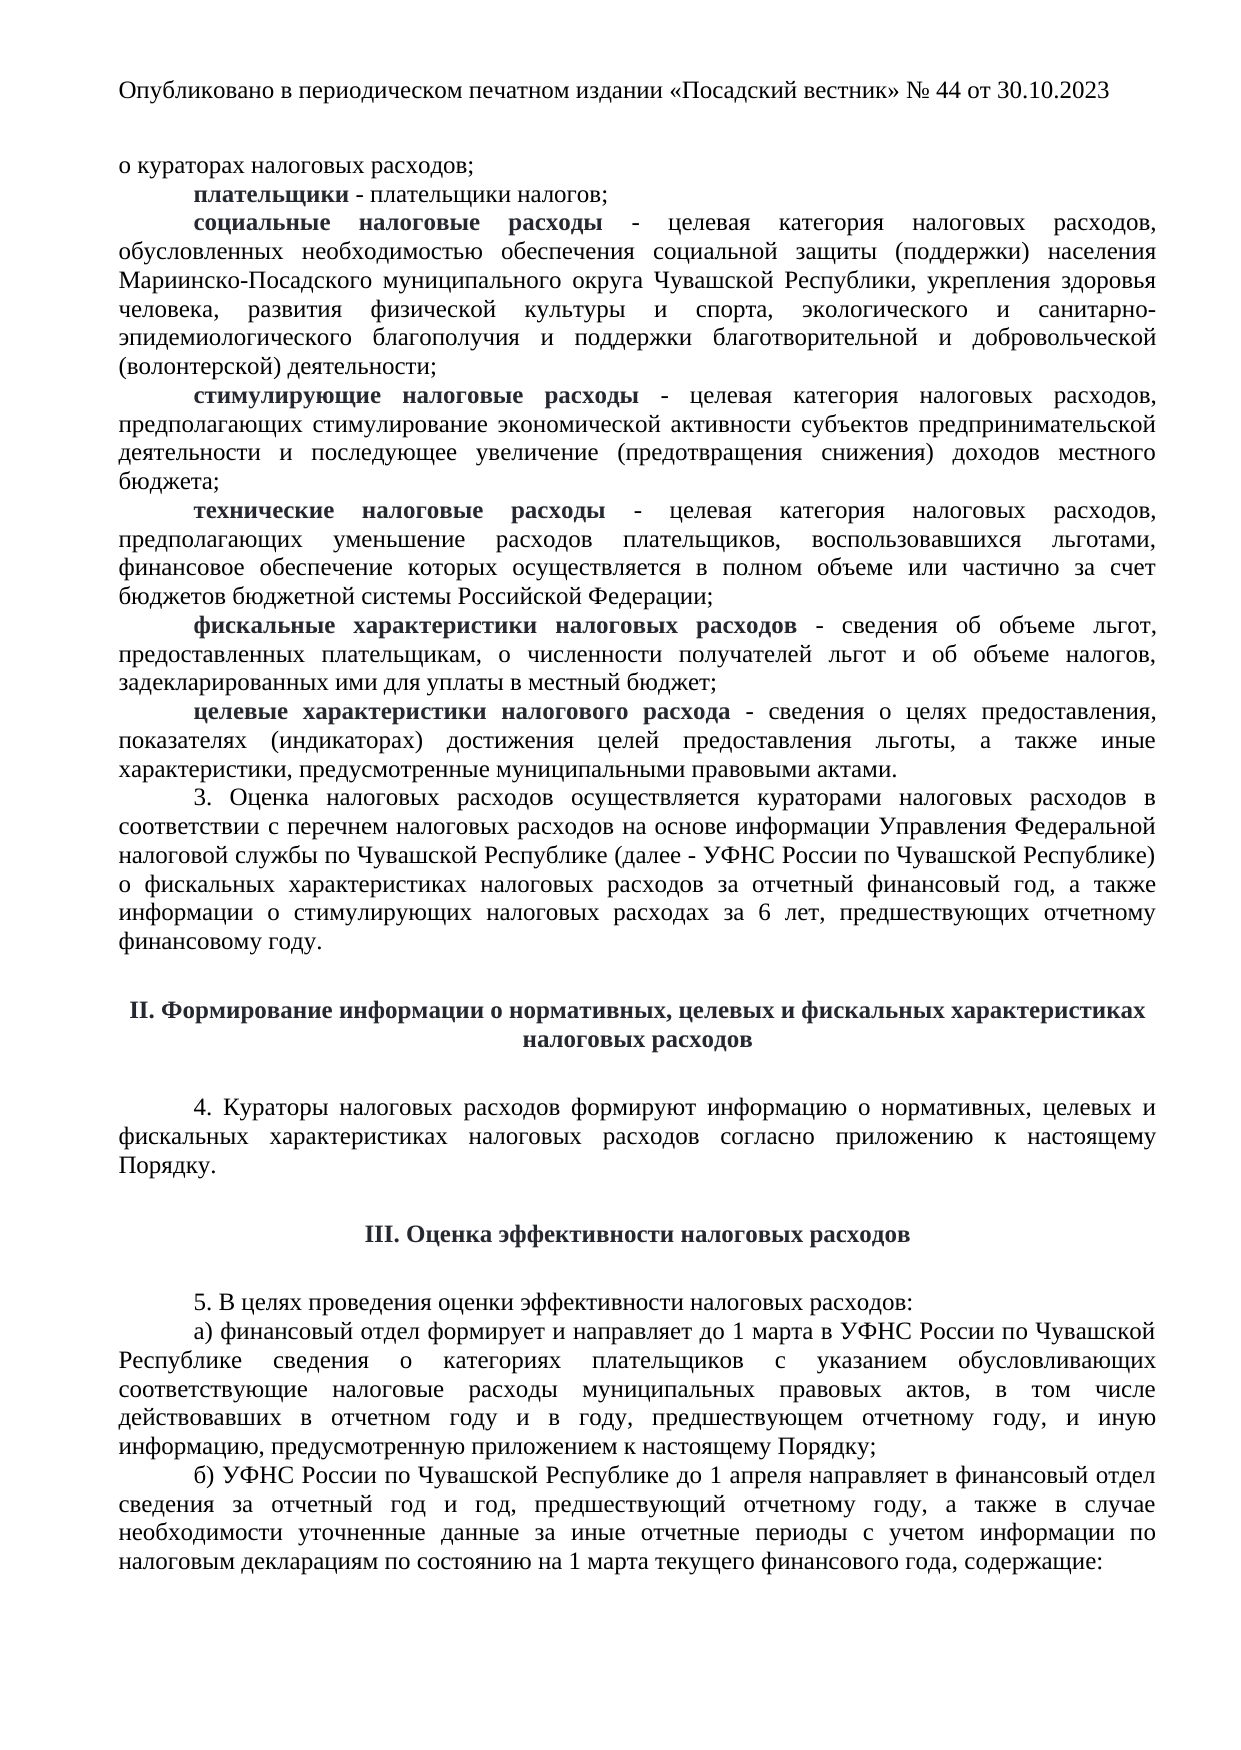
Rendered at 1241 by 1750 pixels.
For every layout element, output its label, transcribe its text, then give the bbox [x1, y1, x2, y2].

subtitle III. Оценка эффективности налоговых расходов [118, 1219, 1157, 1247]
text б) УФНС России по Чувашской Республике до 1 апреля направляет в финансовый отдел сведения за отчетный год и год, предшествующий отчетному году, а также в случае необходимости уточненные данные за иные отчетные периоды с учетом информации по налоговым декларациям по состоянию на 1 марта текущего финансового года, содержащие: [118, 1460, 1157, 1575]
text 4. Кураторы налоговых расходов формируют информацию о нормативных, целевых и фискальных характеристиках налоговых расходов согласно приложению к настоящему Порядку. [118, 1092, 1157, 1179]
text 3. Оценка налоговых расходов осуществляется кураторами налоговых расходов в соответствии с перечнем налоговых расходов на основе информации Управления Федеральной налоговой службы по Чувашской Республике (далее - УФНС России по Чувашской Республике) о фискальных характеристиках налоговых расходов за отчетный финансовый год, а также информации о стимулирующих налоговых расходах за 6 лет, предшествующих отчетному финансовому году. [118, 782, 1157, 955]
subtitle II. Формирование информации о нормативных, целевых и фискальных характеристиках налоговых расходов [118, 995, 1157, 1052]
text стимулирующие налоговые расходы - целевая категория налоговых расходов, предполагающих стимулирование экономической активности субъектов предпринимательской деятельности и последующее увеличение (предотвращения снижения) доходов местного бюджета; [118, 380, 1157, 495]
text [118, 150, 1157, 179]
text фискальные характеристики налоговых расходов - сведения об объеме льгот, предоставленных плательщикам, о численности получателей льгот и об объеме налогов, задекларированных ими для уплаты в местный бюджет; [118, 610, 1157, 696]
text социальные налоговые расходы - целевая категория налоговых расходов, обусловленных необходимостью обеспечения социальной защиты (поддержки) населения Мариинско-Посадского муниципального округа Чувашской Республики, укрепления здоровья человека, развития физической культуры и спорта, экологического и санитарно-эпидемиологического благополучия и поддержки благотворительной и добровольческой (волонтерской) деятельности; [118, 207, 1157, 380]
text а) финансовый отдел формирует и направляет до 1 марта в УФНС России по Чувашской Республике сведения о категориях плательщиков с указанием обусловливающих соответствующие налоговые расходы муниципальных правовых актов, в том числе действовавших в отчетном году и в году, предшествующем отчетному году, и иную информацию, предусмотренную приложением к настоящему Порядку; [118, 1316, 1157, 1460]
text 5. В целях проведения оценки эффективности налоговых расходов: [118, 1287, 1157, 1316]
text целевые характеристики налогового расхода - сведения о целях предоставления, показателях (индикаторах) достижения целей предоставления льготы, а также иные характеристики, предусмотренные муниципальными правовыми актами. [118, 696, 1157, 782]
text плательщики - плательщики налогов; [118, 179, 1157, 207]
text технические налоговые расходы - целевая категория налоговых расходов, предполагающих уменьшение расходов плательщиков, воспользовавшихся льготами, финансовое обеспечение которых осуществляется в полном объеме или частично за счет бюджетов бюджетной системы Российской Федерации; [118, 495, 1157, 610]
